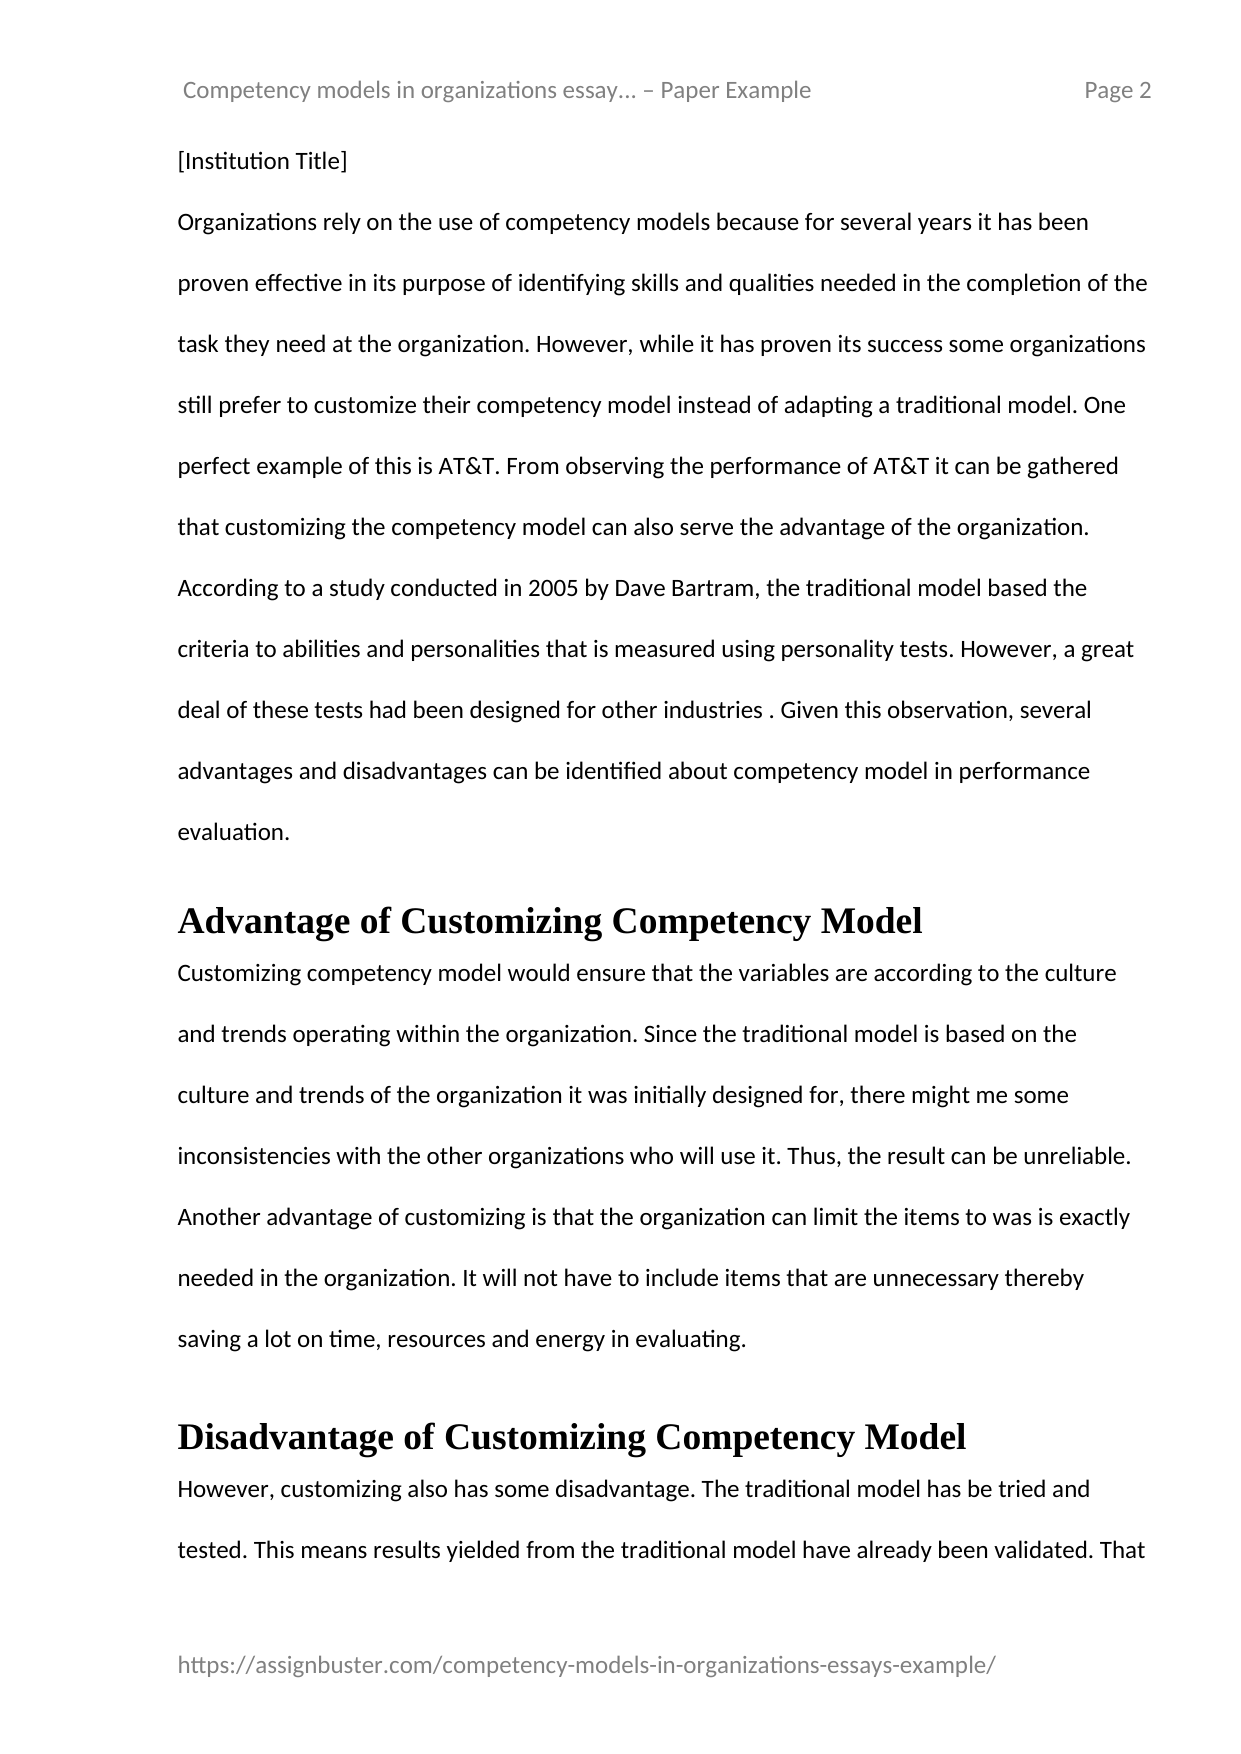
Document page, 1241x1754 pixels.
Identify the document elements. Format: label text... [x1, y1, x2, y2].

subtitle Disadvantage of Customizing Competency Model [177, 1414, 1152, 1457]
text Customizing competency model would ensure that the variables are according to the culture and trends operating within the organization. Since the traditional model is based on the culture and trends of the organization it was initially designed for, there might me some inconsistencies with the other organizations who will use it. Thus, the result can be unreliable. Another advantage of customizing is that the organization can limit the items to was is exactly needed in the organization. It will not have to include items that are unnecessary thereby saving a lot on time, resources and energy in evaluating. [177, 957, 1152, 1354]
text [Institution Title] Organizations rely on the use of competency models because for several years it has been proven effective in its purpose of identifying skills and qualities needed in the completion of the task they need at the organization. However, while it has proven its success some organizations still prefer to customize their competency model instead of adapting a traditional model. One perfect example of this is AT&T. From observing the performance of AT&T it can be gathered that customizing the competency model can also serve the advantage of the organization. According to a study conducted in 2005 by Dave Bartram, the traditional model based the criteria to abilities and personalities that is measured using personality tests. However, a great deal of these tests had been designed for other industries . Given this observation, several advantages and disadvantages can be identified about competency model in performance evaluation. [177, 145, 1152, 847]
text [177, 1473, 1152, 1565]
subtitle Advantage of Customizing Competency Model [177, 898, 1152, 941]
